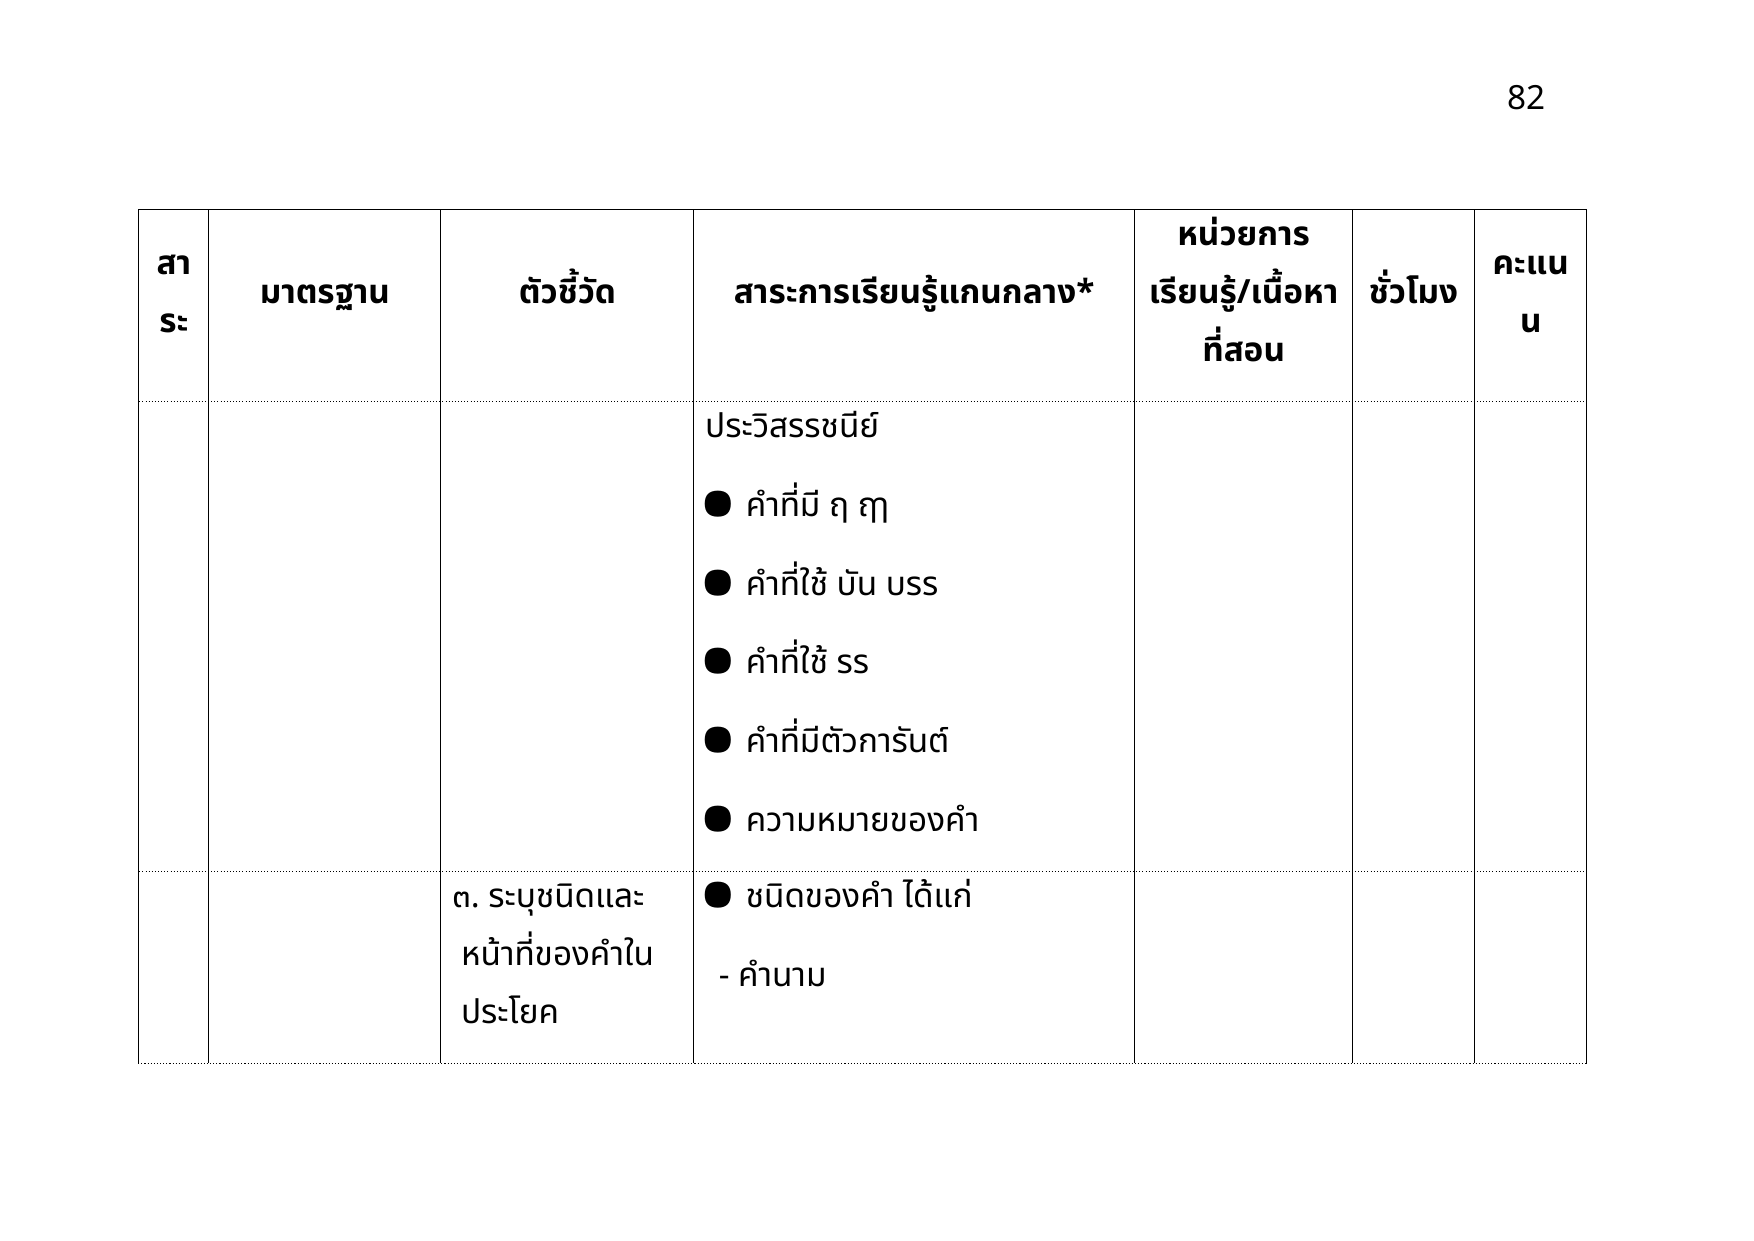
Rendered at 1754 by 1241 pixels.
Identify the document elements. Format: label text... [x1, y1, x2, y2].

table_cell ๓. ระบุชนิดและหน้าที่ของคำในประโยค [441, 871, 693, 1063]
table_header สาระ [139, 210, 208, 401]
table_cell [1135, 401, 1352, 871]
table_cell [209, 871, 440, 1063]
table_cell การผันอักษรกลาง อักษรสูง และอักษรต่ำ คำที่มีพยัญชนะควบกล้ำ คำที่มีอักษรนำ คำที่ประวิสรรชนีย์และคำที่ไม่ประวิสรรชนีย์ คำที่มี ฤ ฤๅ คำที่ใช้ บัน บรร คำที่ใช้ รร คำที่มีตัวการันต์ ความหมายของคำ [694, 401, 1134, 871]
table_cell [1353, 401, 1474, 871]
table_header สาระการเรียนรู้แกนกลาง* [694, 210, 1134, 401]
table_header หน่วยการเรียนรู้/เนื้อหาที่สอน [1135, 210, 1352, 401]
table_cell [139, 871, 208, 1063]
table_cell [209, 401, 440, 871]
table_cell [441, 401, 693, 871]
table_cell [1475, 401, 1586, 871]
table_cell ชนิดของคำ ได้แก่ - คำนาม - คำสรรพนาม - คำกริยา [694, 871, 1134, 1063]
table_header คะแนน [1475, 210, 1586, 401]
table_cell [139, 401, 208, 871]
table_cell [1135, 871, 1352, 1063]
table_header มาตรฐาน [209, 210, 440, 401]
table_header ชั่วโมง [1353, 210, 1474, 401]
table_cell [1475, 871, 1586, 1063]
table_cell [1353, 871, 1474, 1063]
table_header ตัวชี้วัด [441, 210, 693, 401]
